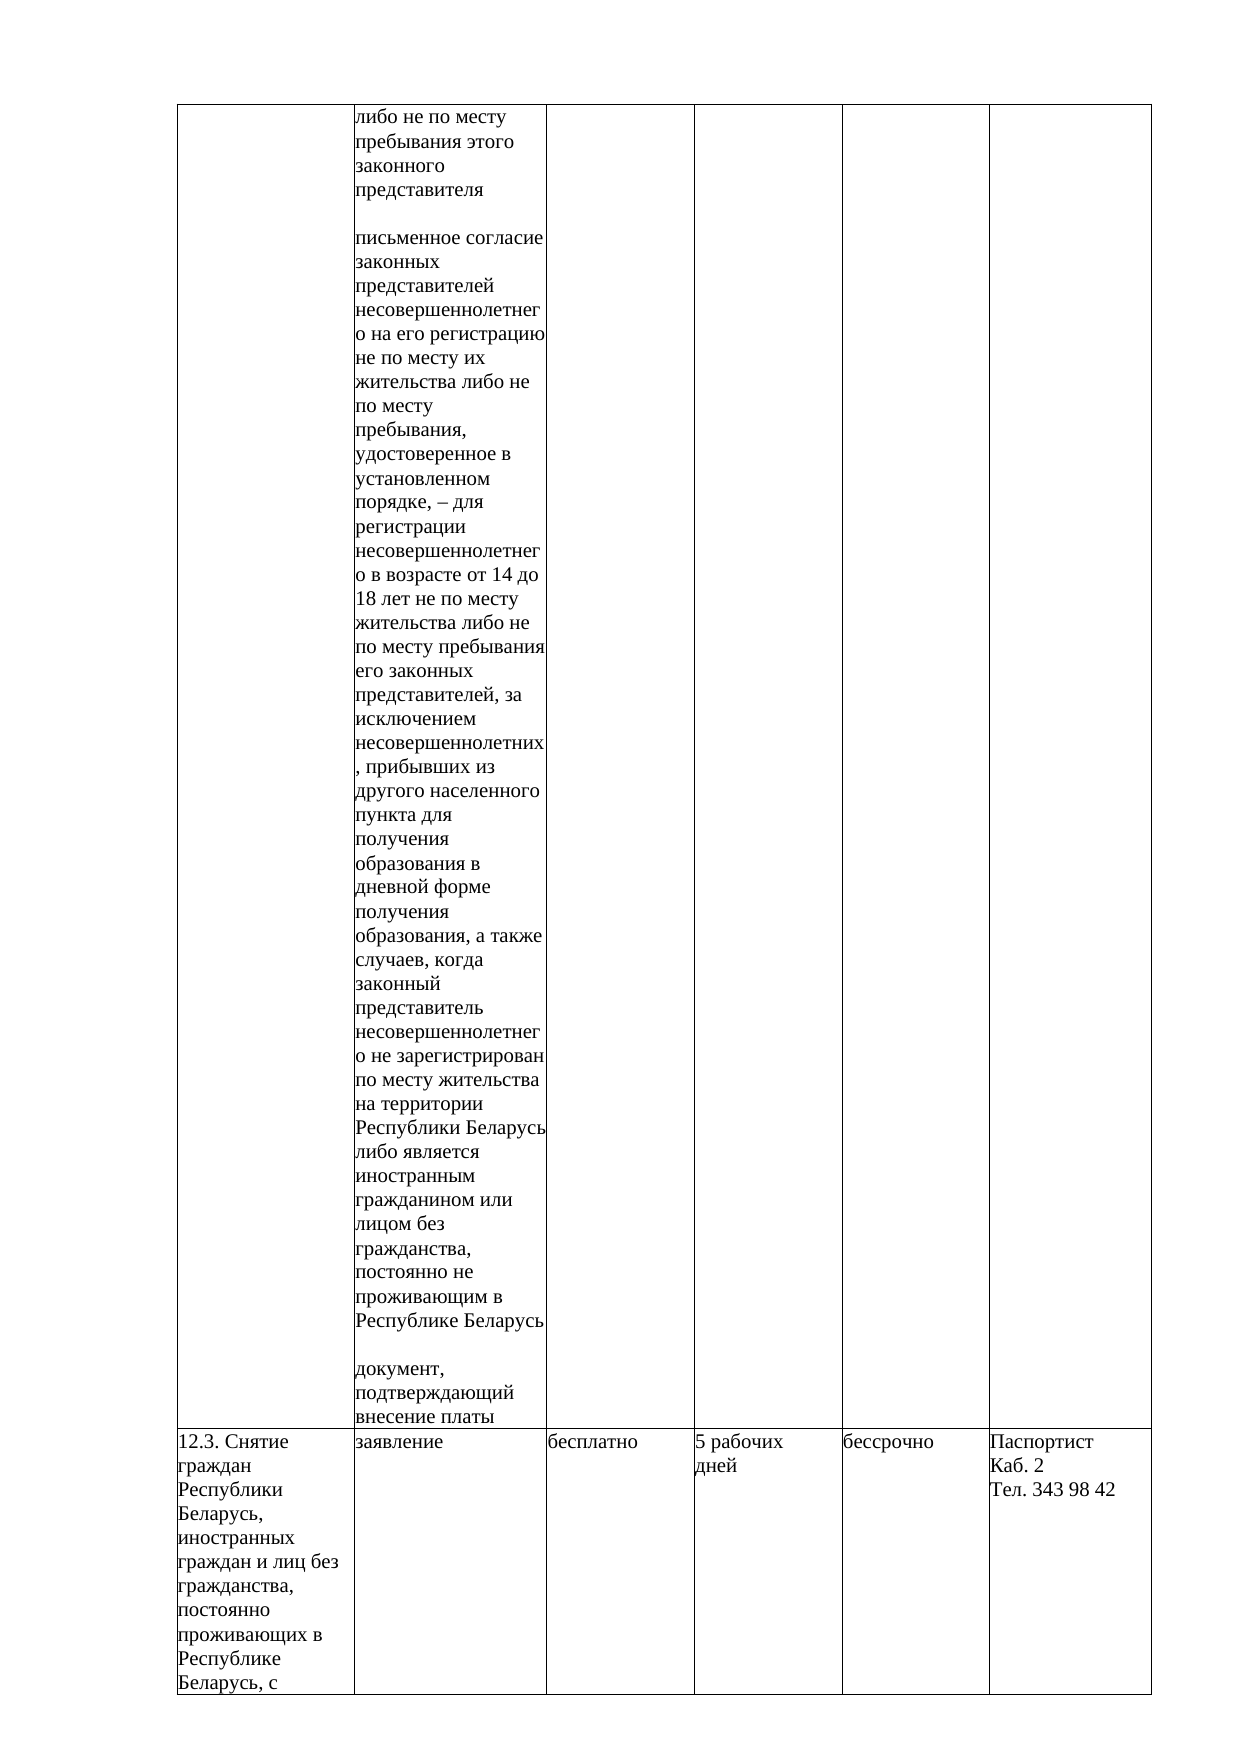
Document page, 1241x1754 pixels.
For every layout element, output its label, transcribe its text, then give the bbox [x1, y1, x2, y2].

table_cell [178, 1429, 354, 1694]
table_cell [695, 105, 842, 1428]
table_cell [843, 105, 989, 1428]
table_cell 5 рабочих дней [695, 1429, 842, 1694]
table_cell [355, 105, 546, 1428]
table_cell бессрочно [843, 1429, 989, 1694]
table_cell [990, 105, 1151, 1428]
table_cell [547, 105, 694, 1428]
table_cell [990, 1429, 1151, 1694]
table_cell бесплатно [547, 1429, 694, 1694]
table_cell заявление [355, 1429, 546, 1694]
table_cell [178, 105, 354, 1428]
